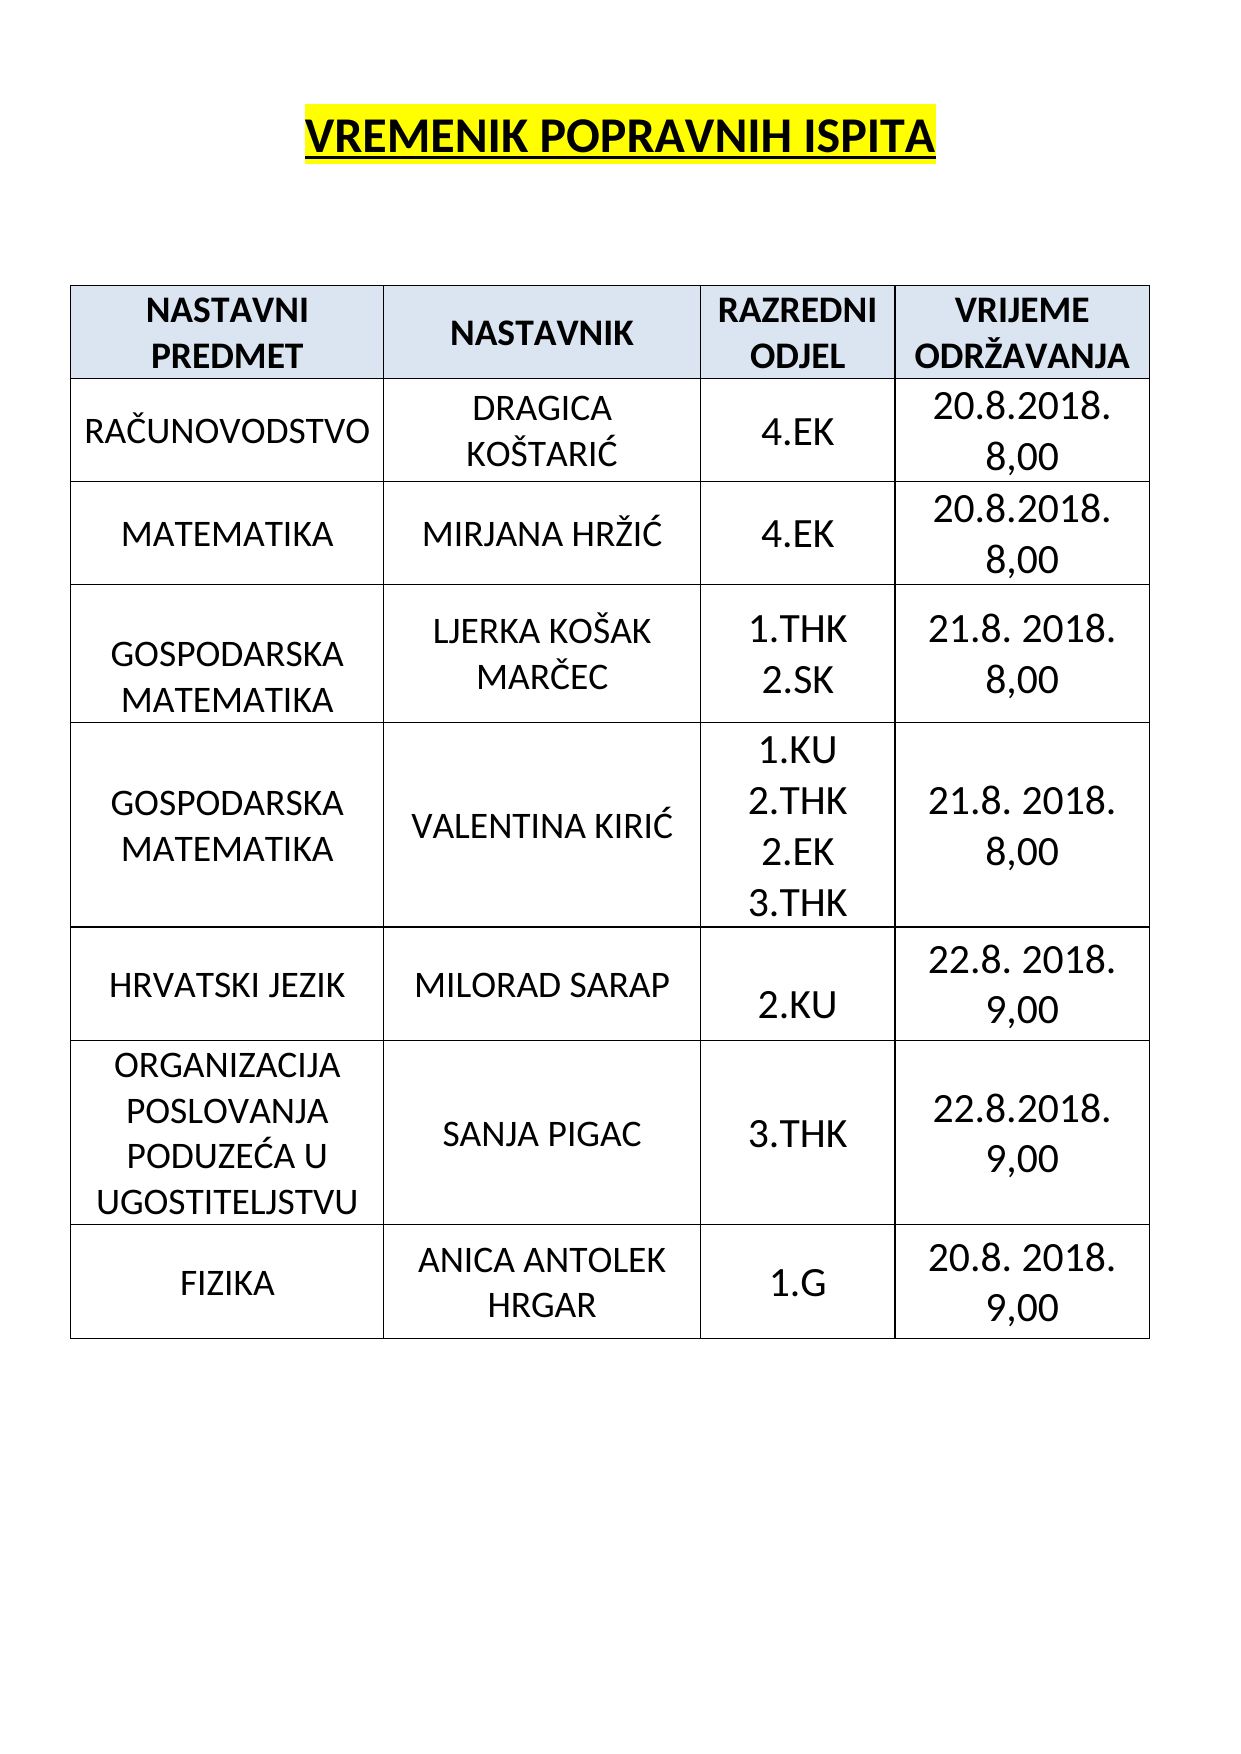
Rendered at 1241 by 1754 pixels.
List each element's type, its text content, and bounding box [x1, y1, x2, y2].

table_cell RAČUNOVODSTVO [71, 379, 383, 481]
table_header NASTAVNI PREDMET [71, 286, 383, 378]
table_cell MATEMATIKA [71, 482, 383, 583]
table_cell FIZIKA [71, 1225, 383, 1338]
table_cell 20.8.2018. 8,00 [896, 482, 1149, 583]
table_cell 1.THK 2.SK [701, 585, 894, 722]
table_cell 22.8. 2018. 9,00 [896, 928, 1149, 1040]
table_cell 21.8. 2018. 8,00 [896, 723, 1149, 926]
table_cell 2.KU [701, 928, 894, 1040]
table_cell 4.EK [701, 379, 894, 481]
table_cell HRVATSKI JEZIK [71, 928, 383, 1040]
table_cell 22.8.2018. 9,00 [896, 1041, 1149, 1224]
table_cell VALENTINA KIRIĆ [384, 723, 700, 926]
table_cell MILORAD SARAP [384, 928, 700, 1040]
table_cell GOSPODARSKA MATEMATIKA [71, 723, 383, 926]
table_header RAZREDNI ODJEL [701, 286, 894, 378]
table_cell GOSPODARSKA MATEMATIKA [71, 585, 383, 722]
table_cell ORGANIZACIJA POSLOVANJA PODUZEĆA U UGOSTITELJSTVU [71, 1041, 383, 1224]
table_header VRIJEME ODRŽAVANJA [896, 286, 1149, 378]
table_cell 20.8.2018. 8,00 [896, 379, 1149, 481]
table_cell 1.G [701, 1225, 894, 1338]
table_cell LJERKA KOŠAK MARČEC [384, 585, 700, 722]
table_header NASTAVNIK [384, 286, 700, 378]
table_cell DRAGICA KOŠTARIĆ [384, 379, 700, 481]
table_cell 20.8. 2018. 9,00 [896, 1225, 1149, 1338]
table_cell ANICA ANTOLEK HRGAR [384, 1225, 700, 1338]
text VREMENIK POPRAVNIH ISPITA [148, 103, 1093, 164]
table_cell 4.EK [701, 482, 894, 583]
table_cell 21.8. 2018. 8,00 [896, 585, 1149, 722]
table_cell 1.KU 2.THK 2.EK 3.THK [701, 723, 894, 926]
table_cell MIRJANA HRŽIĆ [384, 482, 700, 583]
table_cell 3.THK [701, 1041, 894, 1224]
table_cell SANJA PIGAC [384, 1041, 700, 1224]
